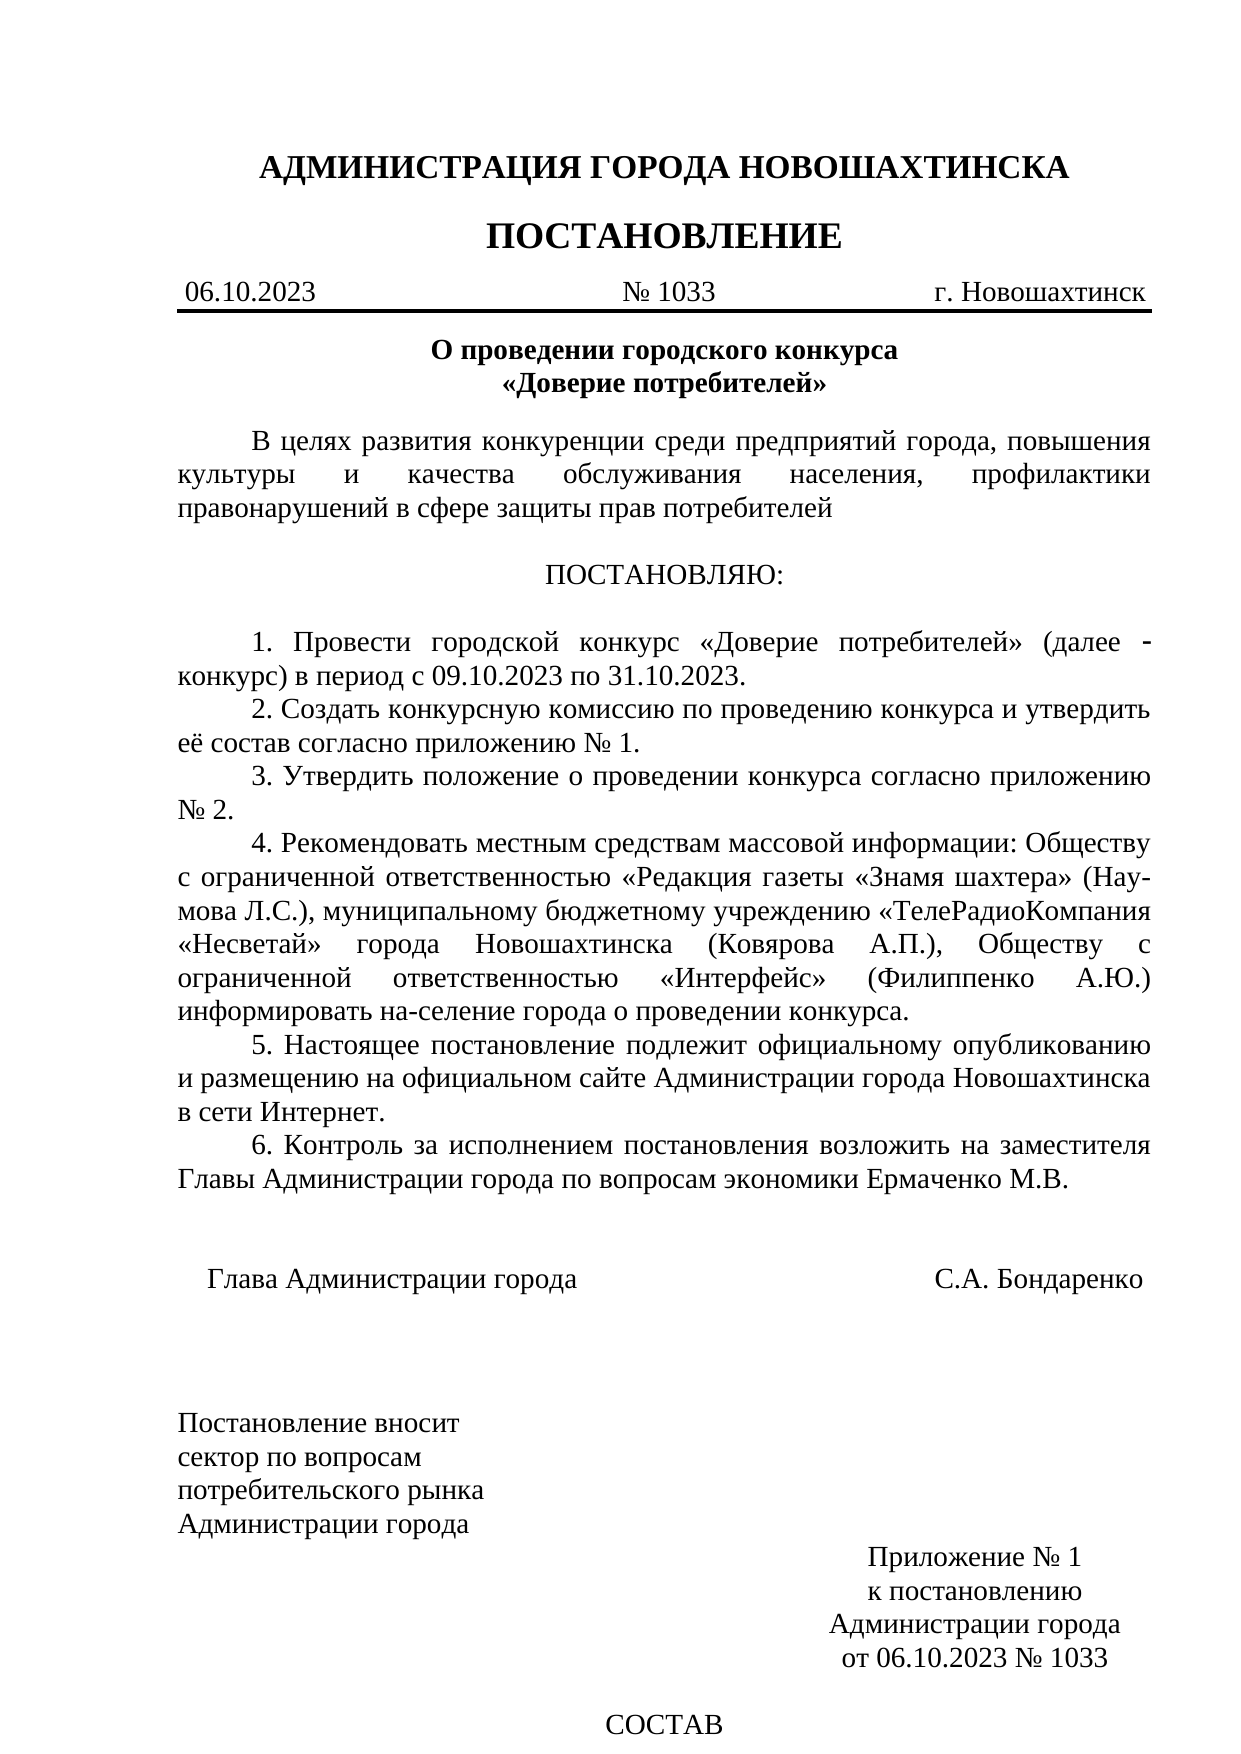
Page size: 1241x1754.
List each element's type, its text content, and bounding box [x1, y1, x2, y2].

text О проведении городского конкурса [177, 332, 1152, 365]
text Постановление вносит [177, 1405, 1152, 1439]
text от 06.10.2023 № 1033 [797, 1640, 1152, 1674]
text СОСТАВ [177, 1707, 1152, 1741]
text 06.10.2023 № 1033 г. Новошахтинск [177, 274, 1152, 309]
text «Доверие потребителей» [177, 365, 1152, 399]
text В целях развития конкуренции среди предприятий города, повышения культуры и качества обслуживания населения, профилактики правонарушений в сфере защиты прав потребителей [177, 423, 1152, 523]
text ПОСТАНОВЛЕНИЕ [177, 214, 1152, 257]
text 2. Создать конкурсную комиссию по проведению конкурса и утвердить её состав согласно приложению № 1. [177, 691, 1152, 758]
text 3. Утвердить положение о проведении конкурса согласно приложению № 2. [177, 758, 1152, 826]
text АДМИНИСТРАЦИЯ ГОРОДА НОВОШАХТИНСКА [177, 147, 1152, 185]
text Администрации города [797, 1607, 1152, 1640]
text 4. Рекомендовать местным средствам массовой информации: Обществу с ограниченной ответственностью «Редакция газеты «Знамя шахтера» (Нау-мова Л.С.), муниципальному бюджетному учреждению «ТелеРадиоКомпания «Несветай» города Новошахтинска (Ковярова А.П.), Обществу с ограниченной ответственностью «Интерфейс» (Филиппенко А.Ю.) информировать на-селение города о проведении конкурса. [177, 826, 1152, 1027]
text 6. Контроль за исполнением постановления возложить на заместителя Главы Администрации города по вопросам экономики Ермаченко М.В. [177, 1127, 1152, 1194]
text к постановлению [797, 1573, 1152, 1607]
text 1. Провести городской конкурс «Доверие потребителей» (далее конкурс) в период с 09.10.2023 по 31.10.2023. [177, 624, 1152, 691]
text 5. Настоящее постановление подлежит официальному опубликованию и размещению на официальном сайте Администрации города Новошахтинска в сети Интернет. [177, 1027, 1152, 1127]
text Глава Администрации города С.А. Бондаренко [207, 1262, 1152, 1295]
text ПОСТАНОВЛЯЮ: [177, 557, 1152, 591]
text Приложение № 1 [797, 1539, 1152, 1573]
text потребительского рынка [177, 1472, 1152, 1506]
text Администрации города [177, 1506, 1152, 1539]
text сектор по вопросам [177, 1439, 1152, 1472]
